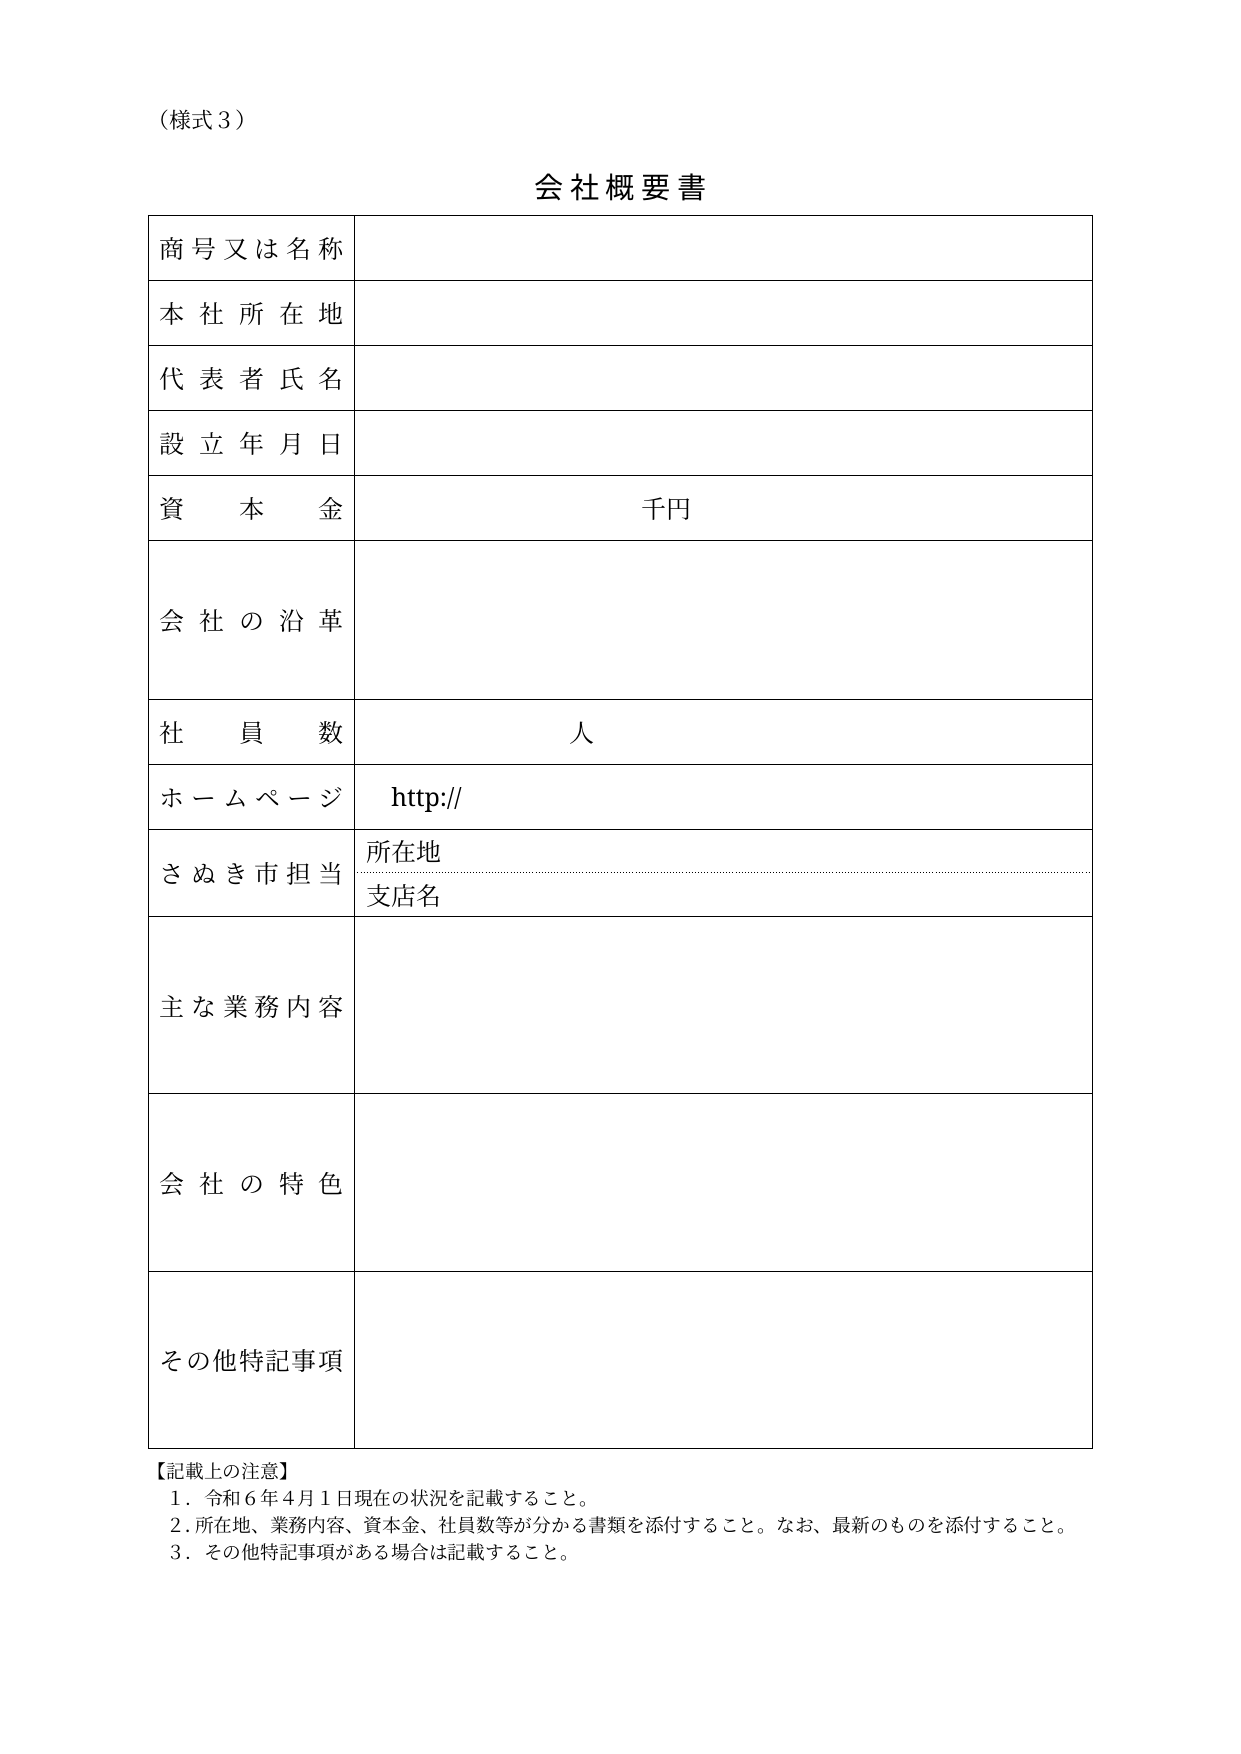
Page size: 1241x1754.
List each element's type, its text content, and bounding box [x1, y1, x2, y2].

table_header 商号又は名称 [149, 216, 354, 280]
table_cell 人 [355, 700, 606, 763]
table_cell [355, 411, 1092, 475]
table_cell 本社所在地 [149, 281, 354, 345]
table_cell 会社の特色 [149, 1094, 354, 1271]
text ２. 所在地、業務内容、資本金、社員数等が分かる書類を添付すること。なお、最新のものを添付すること。 [148, 1511, 1092, 1538]
table_cell [355, 1094, 1092, 1271]
table_cell http:// [355, 765, 1092, 828]
table_cell 会社の沿革 [149, 541, 354, 698]
table_cell さぬき市担当 [149, 830, 354, 916]
table_cell 社員数 [149, 700, 354, 763]
text １．令和６年４月１日現在の状況を記載すること。 [148, 1484, 1092, 1511]
table_cell [355, 281, 1092, 345]
table_cell 代表者氏名 [149, 346, 354, 410]
table_header [355, 216, 1092, 280]
table_cell 支店名 [355, 872, 1092, 916]
table_cell ホームページ [149, 765, 354, 828]
table_cell 千円 [355, 476, 1092, 540]
table_cell [355, 917, 1092, 1093]
table_cell [355, 541, 712, 698]
table_cell 所在地 [355, 830, 1092, 872]
text 会 社 概 要 書 [148, 164, 1092, 207]
table_cell 主な業務内容 [149, 917, 354, 1093]
text ３．その他特記事項がある場合は記載すること。 [148, 1538, 1092, 1564]
table_cell その他特記事項 [149, 1272, 354, 1448]
table_cell 資本金 [149, 476, 354, 540]
table_cell [606, 700, 1092, 763]
text 【記載上の注意】 [148, 1457, 1092, 1484]
table_cell [355, 1272, 1092, 1448]
table_cell [713, 541, 1092, 698]
table_cell 設立年月日 [149, 411, 354, 475]
table_cell [355, 346, 1092, 410]
